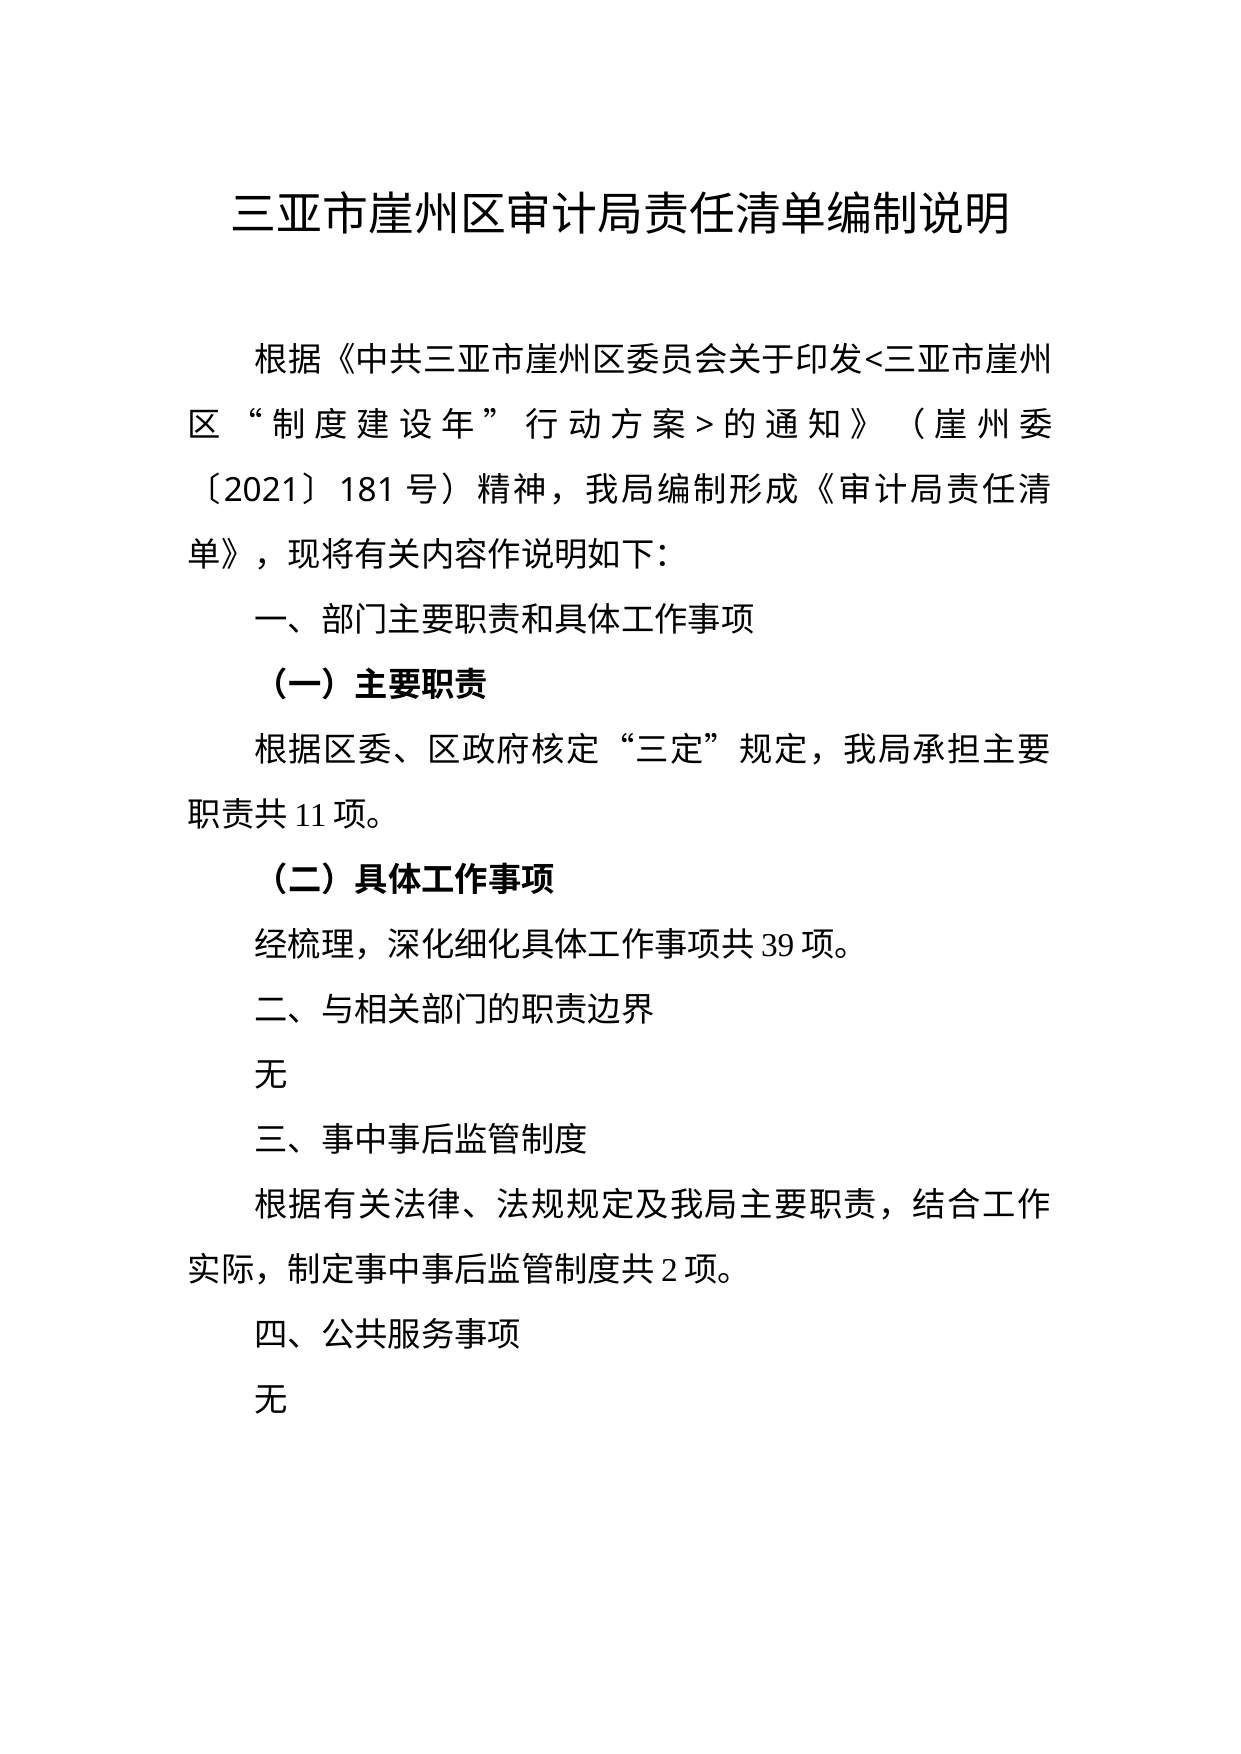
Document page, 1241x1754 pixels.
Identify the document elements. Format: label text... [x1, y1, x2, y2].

text 三、事中事后监管制度 [187, 1104, 1053, 1169]
text （二）具体工作事项 [187, 844, 1053, 909]
text 经梳理，深化细化具体工作事项共39项。 [187, 909, 1053, 974]
text 根据《中共三亚市崖州区委员会关于印发<三亚市崖州区“制度建设年”行动方案>的通知》（崖州委〔2021〕181号）精神，我局编制形成《审计局责任清单》，现将有关内容作说明如下： [187, 324, 1053, 584]
text 根据有关法律、法规规定及我局主要职责，结合工作实际，制定事中事后监管制度共2项。 [187, 1169, 1053, 1299]
text 无 [187, 1364, 1053, 1429]
text 四、公共服务事项 [187, 1299, 1053, 1364]
text 无 [187, 1039, 1053, 1104]
text 根据区委、区政府核定“三定”规定，我局承担主要职责共11项。 [187, 714, 1053, 844]
text （一）主要职责 [187, 649, 1053, 714]
text 二、与相关部门的职责边界 [187, 974, 1053, 1039]
text 一、部门主要职责和具体工作事项 [187, 584, 1053, 649]
text 三亚市崖州区审计局责任清单编制说明 [187, 162, 1053, 259]
